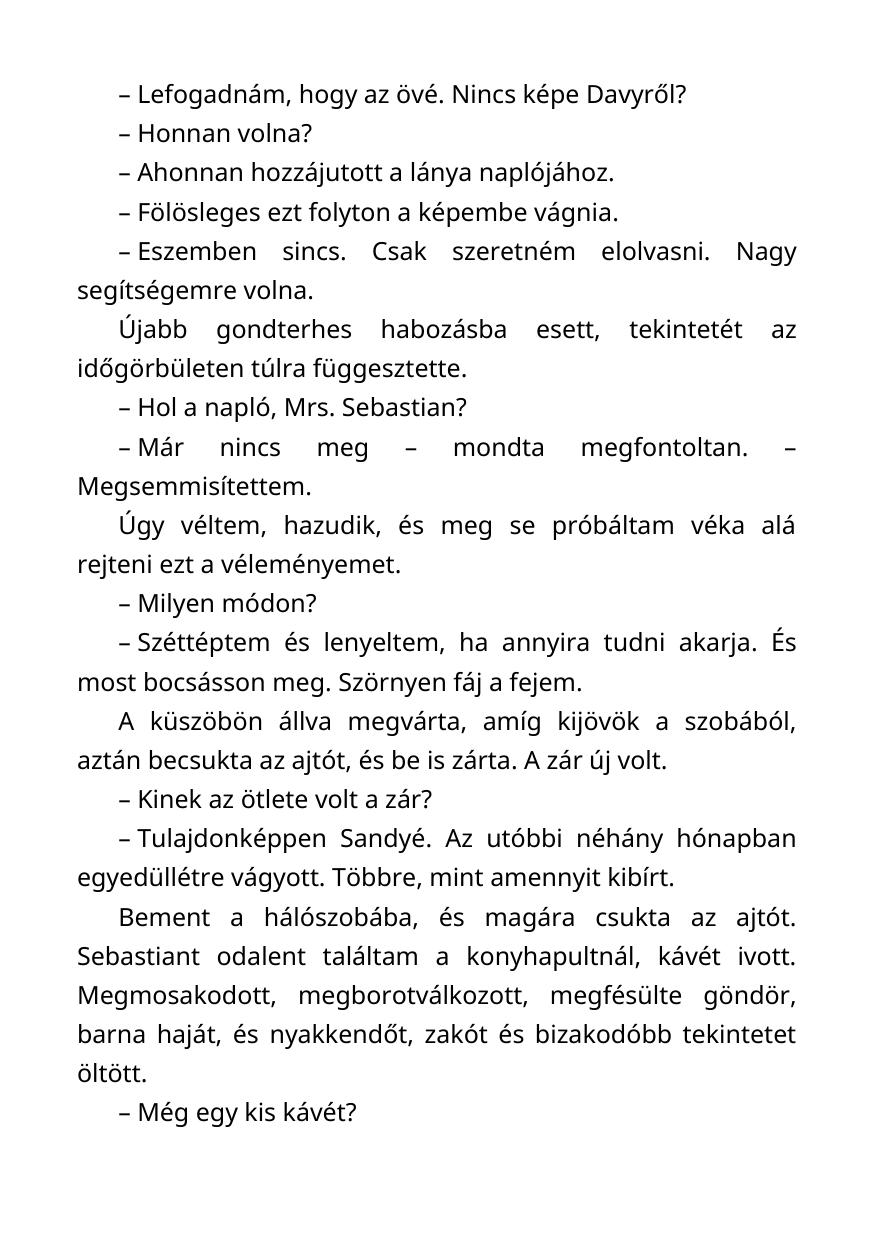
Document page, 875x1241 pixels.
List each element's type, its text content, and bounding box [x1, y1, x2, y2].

text – Eszemben sincs. Csak szeretném elolvasni. Nagy segítségemre volna. [77, 233, 797, 307]
text – Már nincs meg – mondta megfontoltan. – Megsemmisítettem. [77, 429, 797, 502]
text Bement a hálószobába, és magára csukta az ajtót. Sebastiant odalent találtam a konyhapultnál, kávét ivott. Megmosakodott, megborotválkozott, megfésülte göndör, barna haját, és nyakkendőt, zakót és bizakodóbb tekintetet öltött. [77, 899, 797, 1090]
text – Lefogadnám, hogy az övé. Nincs képe Davyről? [77, 77, 797, 111]
text – Kinek az ötlete volt a zár? [77, 782, 797, 816]
text – Fölösleges ezt folyton a képembe vágnia. [77, 194, 797, 228]
text – Még egy kis kávét? [77, 1095, 797, 1129]
text – Milyen módon? [77, 586, 797, 620]
text A küszöbön állva megvárta, amíg kijövök a szobából, aztán becsukta az ajtót, és be is zárta. A zár új volt. [77, 703, 797, 777]
text Újabb gondterhes habozásba esett, tekintetét az időgörbületen túlra függesztette. [77, 312, 797, 385]
text – Honnan volna? [77, 116, 797, 150]
text – Hol a napló, Mrs. Sebastian? [77, 390, 797, 424]
text – Ahonnan hozzájutott a lánya naplójához. [77, 155, 797, 189]
text – Tulajdonképpen Sandyé. Az utóbbi néhány hónapban egyedüllétre vágyott. Többre, mint amennyit kibírt. [77, 821, 797, 894]
text – Széttéptem és lenyeltem, ha annyira tudni akarja. És most bocsásson meg. Szörnyen fáj a fejem. [77, 625, 797, 698]
text Úgy véltem, hazudik, és meg se próbáltam véka alá rejteni ezt a véleményemet. [77, 508, 797, 581]
